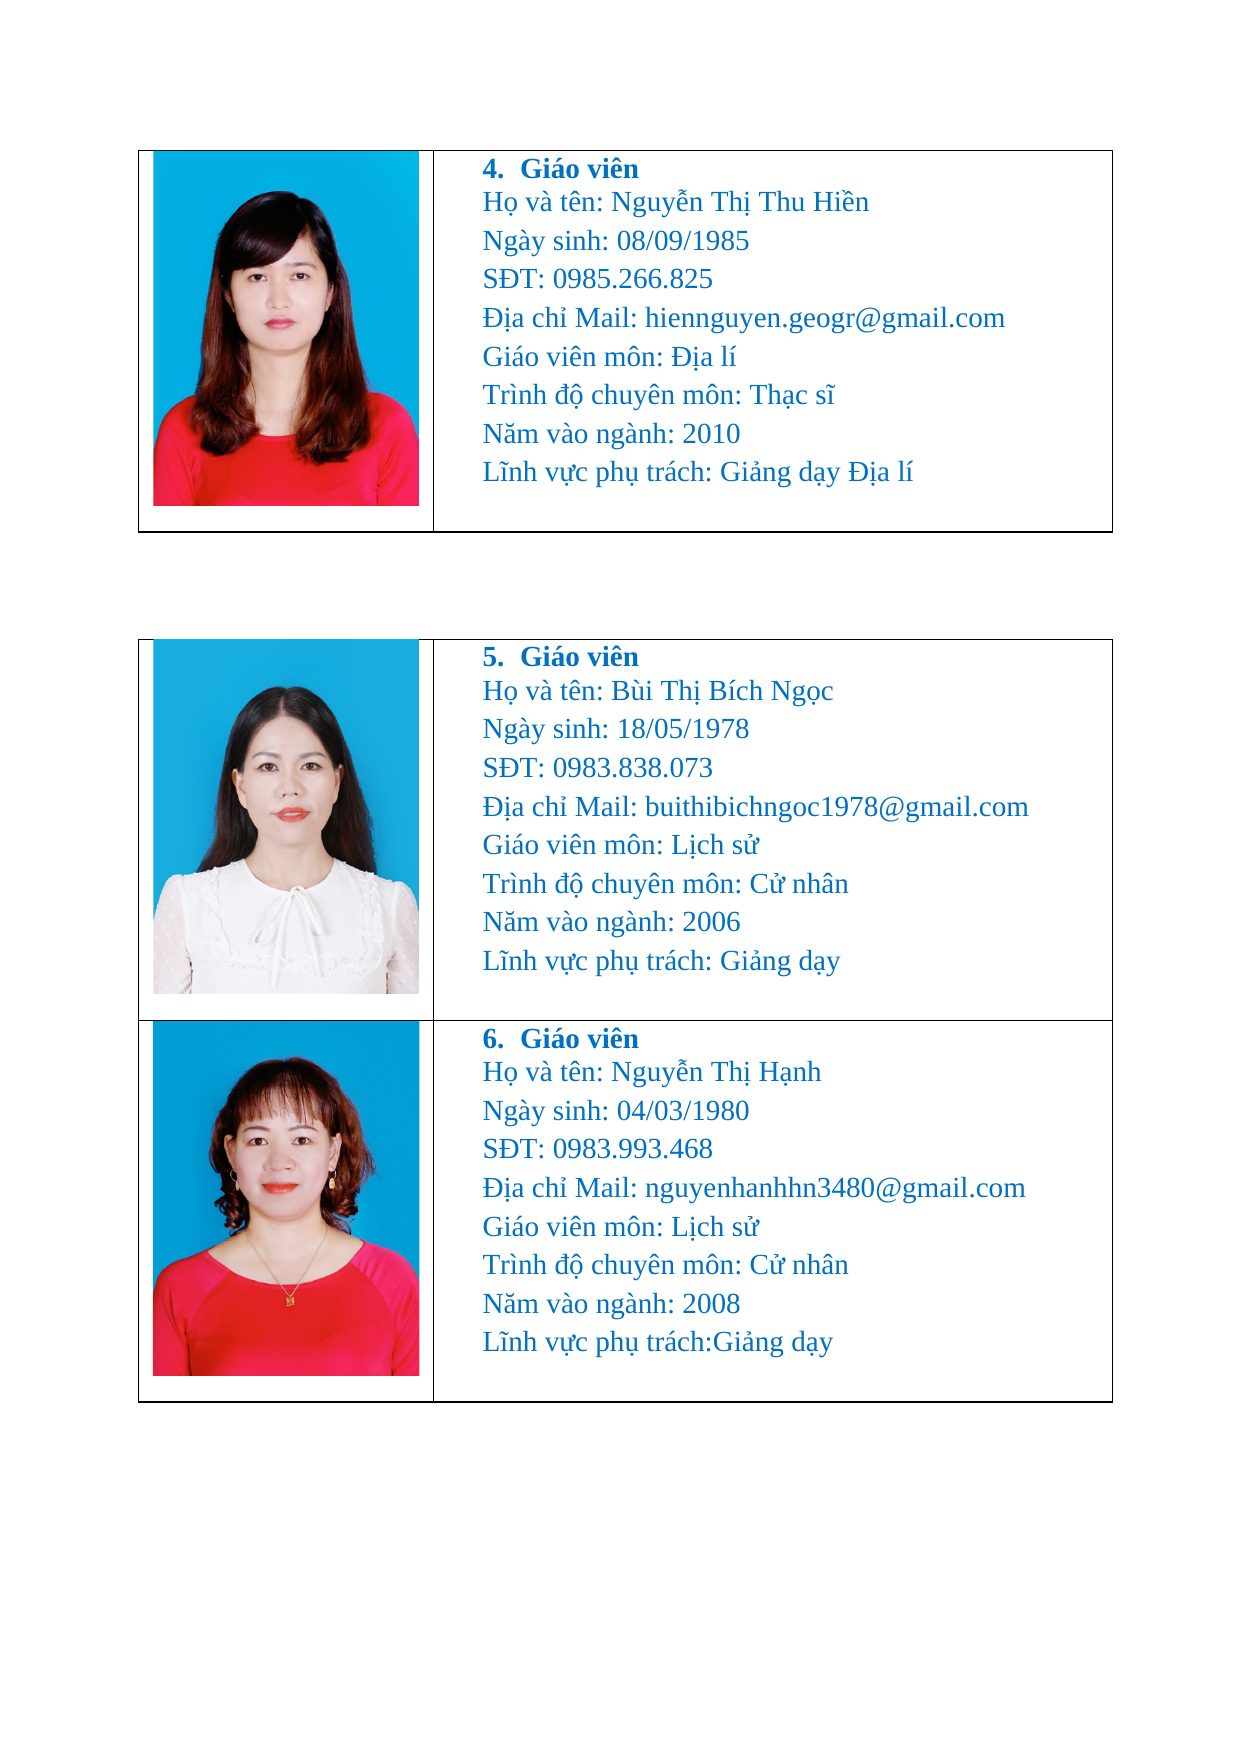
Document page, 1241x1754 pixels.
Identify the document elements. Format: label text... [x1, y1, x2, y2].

picture [153, 639, 419, 994]
table_cell [139, 1021, 433, 1401]
picture [152, 1055, 420, 1376]
picture [153, 191, 419, 506]
table_cell [139, 151, 433, 531]
table_cell Giáo viên Họ và tên: Nguyễn Thị Hạnh Ngày sinh: 04/03/1980 SĐT: 0983.993.468 Địa chỉ Mail: nguyenhanhhn3480@gmail.com Giáo viên môn: Lịch sử Trình độ chuyên môn: Cử nhân Năm vào ngành: 2008 Lĩnh vực phụ trách:Giảng dạy [434, 1021, 1112, 1401]
table_header Giáo viên Họ và tên: Bùi Thị Bích Ngọc Ngày sinh: 18/05/1978 SĐT: 0983.838.073 Địa chỉ Mail: buithibichngoc1978@gmail.com Giáo viên môn: Lịch sử Trình độ chuyên môn: Cử nhân Năm vào ngành: 2006 Lĩnh vực phụ trách: Giảng dạy [434, 640, 1112, 1020]
table_cell Giáo viên Họ và tên: Nguyễn Thị Thu Hiền Ngày sinh: 08/09/1985 SĐT: 0985.266.825 Địa chỉ Mail: hiennguyen.geogr@gmail.com Giáo viên môn: Địa lí Trình độ chuyên môn: Thạc sĩ Năm vào ngành: 2010 Lĩnh vực phụ trách: Giảng dạy Địa lí [434, 151, 1112, 531]
table_header [139, 640, 433, 1020]
